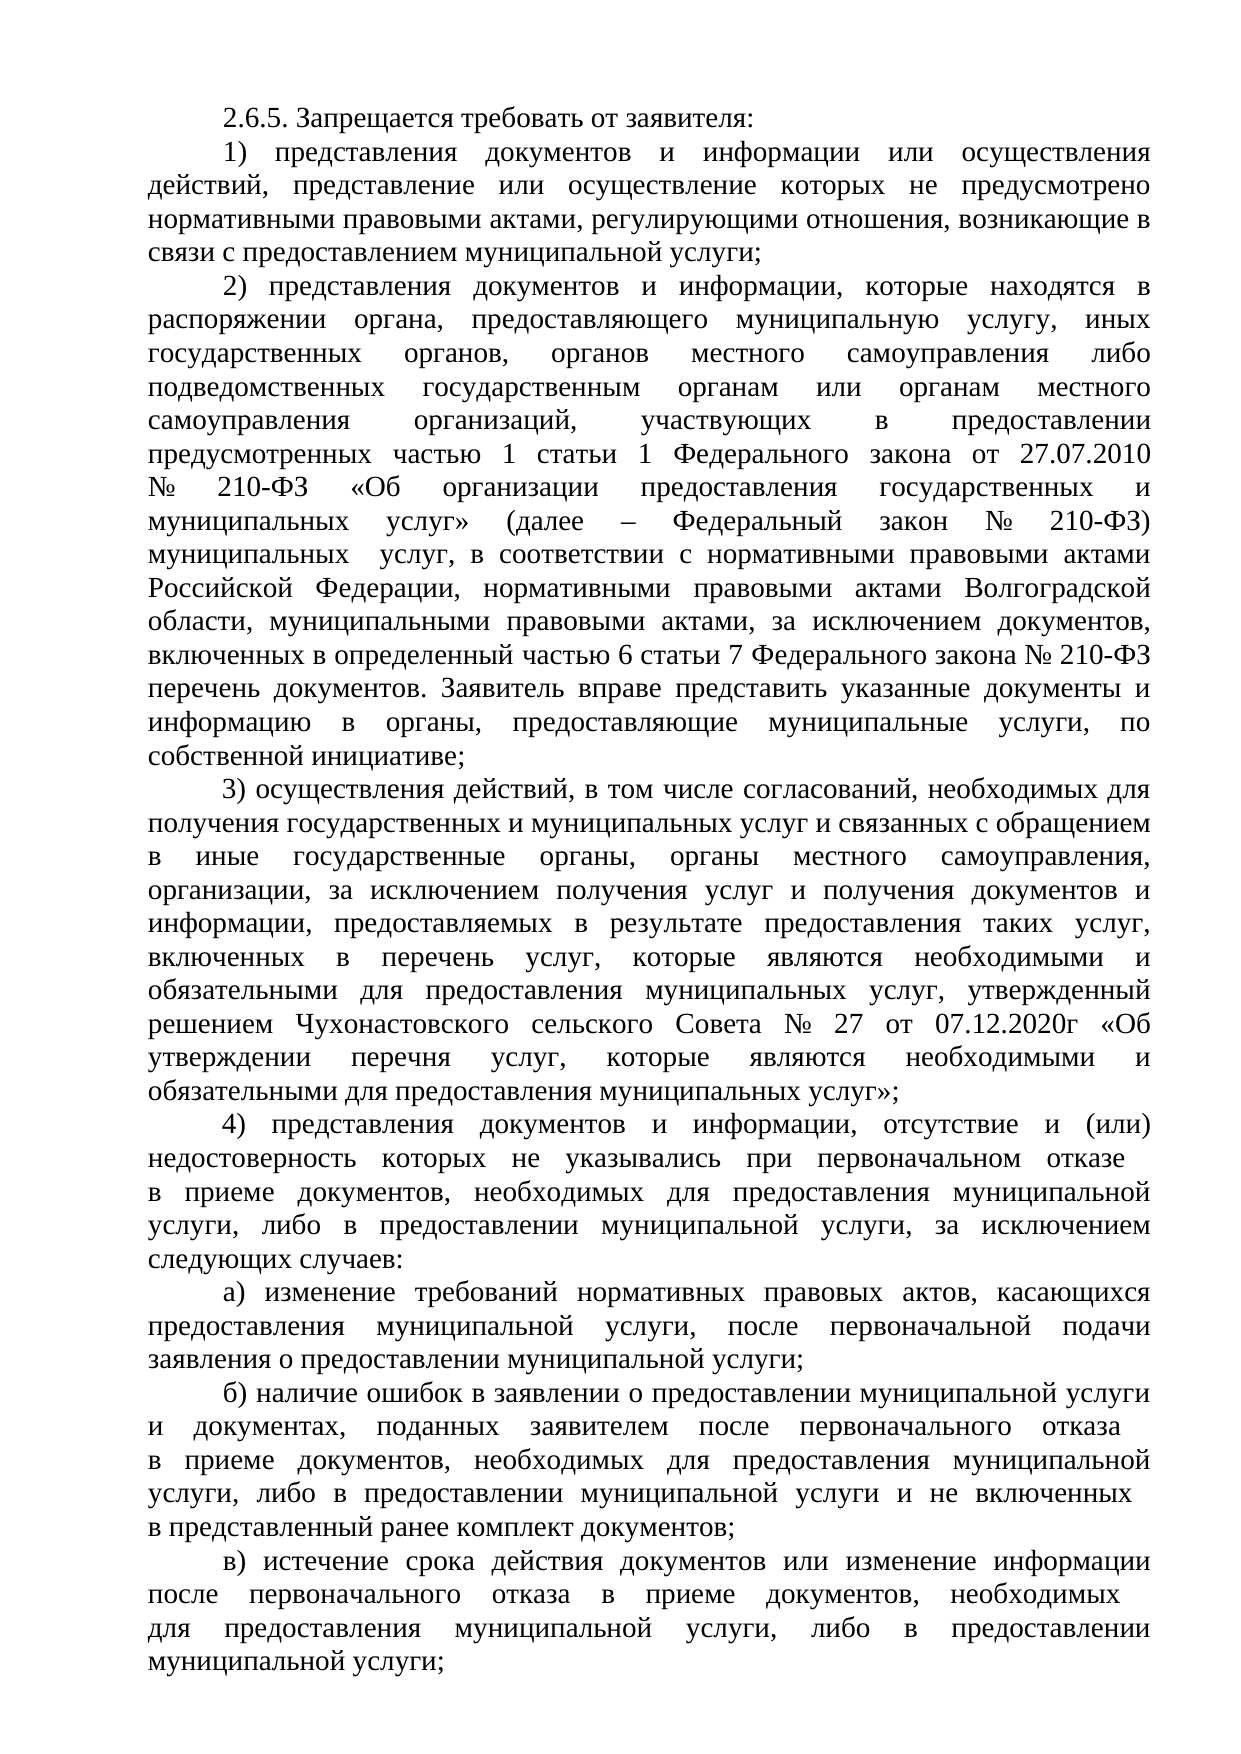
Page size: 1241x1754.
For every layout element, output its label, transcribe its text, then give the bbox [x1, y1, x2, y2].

text в) истечение срока действия документов или изменение информации после первоначального отказа в приеме документов, необходимых для предоставления муниципальной услуги, либо в предоставлении муниципальной услуги; [148, 1543, 1152, 1677]
text 3) осуществления действий, в том числе согласований, необходимых для получения государственных и муниципальных услуг и связанных с обращением в иные государственные органы, органы местного самоуправления, организации, за исключением получения услуг и получения документов и информации, предоставляемых в результате предоставления таких услуг, включенных в перечень услуг, которые являются необходимыми и обязательными для предоставления муниципальных услуг, утвержденный решением Чухонастовского сельского Совета № 27 от 07.12.2020г «Об утверждении перечня услуг, которые являются необходимыми и обязательными для предоставления муниципальных услуг»; [148, 771, 1152, 1107]
text б) наличие ошибок в заявлении о предоставлении муниципальной услуги и документах, поданных заявителем после первоначального отказа в приеме документов, необходимых для предоставления муниципальной услуги, либо в предоставлении муниципальной услуги и не включенных в представленный ранее комплект документов; [148, 1375, 1152, 1543]
text а) изменение требований нормативных правовых актов, касающихся предоставления муниципальной услуги, после первоначальной подачи заявления о предоставлении муниципальной услуги; [148, 1274, 1152, 1375]
text 2.6.5. Запрещается требовать от заявителя: [148, 100, 1152, 134]
text 2) представления документов и информации, которые находятся в распоряжении органа, предоставляющего муниципальную услугу, иных государственных органов, органов местного самоуправления либо подведомственных государственным органам или органам местного самоуправления организаций, участвующих в предоставлении предусмотренных частью 1 статьи 1 Федерального закона от 27.07.2010 № 210-ФЗ «Об организации предоставления государственных и муниципальных услуг» (далее – Федеральный закон № 210-ФЗ) муниципальных услуг, в соответствии с нормативными правовыми актами Российской Федерации, нормативными правовыми актами Волгоградской области, муниципальными правовыми актами, за исключением документов, включенных в определенный частью 6 статьи 7 Федерального закона № 210-ФЗ перечень документов. Заявитель вправе представить указанные документы и информацию в органы, предоставляющие муниципальные услуги, по собственной инициативе; [148, 268, 1152, 771]
text 4) представления документов и информации, отсутствие и (или) недостоверность которых не указывались при первоначальном отказе в приеме документов, необходимых для предоставления муниципальной услуги, либо в предоставлении муниципальной услуги, за исключением следующих случаев: [148, 1107, 1152, 1274]
text 1) представления документов и информации или осуществления действий, представление или осуществление которых не предусмотрено нормативными правовыми актами, регулирующими отношения, возникающие в связи с предоставлением муниципальной услуги; [148, 134, 1152, 268]
